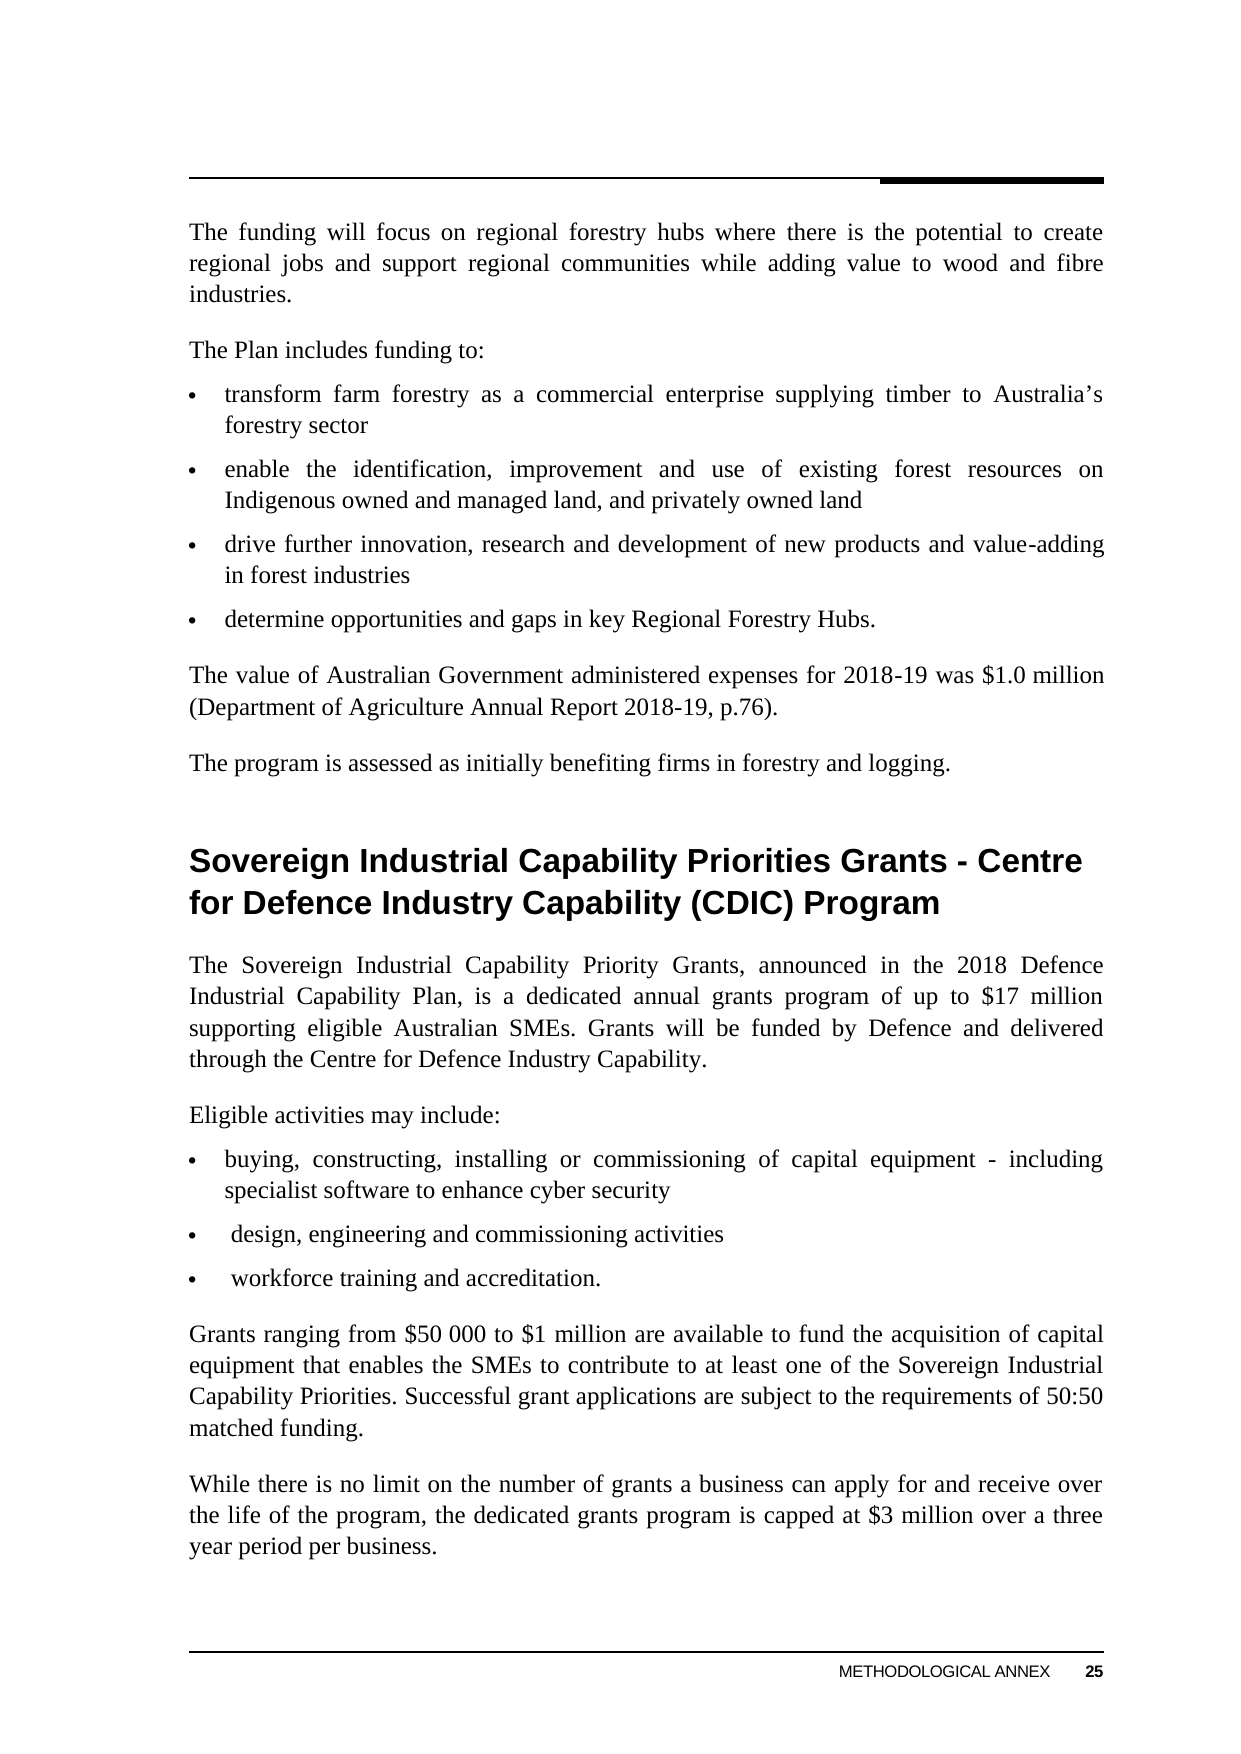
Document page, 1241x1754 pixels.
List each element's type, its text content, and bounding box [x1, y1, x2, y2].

text While there is no limit on the number of grants a business can apply for and receive over the life of the program, the dedicated grants program is capped at $3 million over a three year period per business. [189, 1466, 1104, 1560]
list workforce training and accreditation. [189, 1260, 1104, 1291]
text Eligible activities may include: [189, 1098, 1104, 1129]
list enable the identification, improvement and use of existing forest resources on Indigenous owned and managed land, and privately owned land [189, 452, 1104, 514]
text The funding will focus on regional forestry hubs where there is the potential to create regional jobs and support regional communities while adding value to wood and fibre industries. [189, 214, 1104, 308]
text The program is assessed as initially benefiting firms in forestry and logging. [189, 746, 1104, 777]
list drive further innovation, research and development of new products and value-adding in forest industries [189, 527, 1104, 589]
list transform farm forestry as a commercial enterprise supplying timber to Australia’s forestry sector [189, 377, 1104, 439]
text The Plan includes funding to: [189, 333, 1104, 364]
subtitle Sovereign Industrial Capability Priorities Grants - Centre for Defence Industry Capability (CDIC) Program [189, 839, 1104, 923]
text Grants ranging from $50 000 to $1 million are available to fund the acquisition of capital equipment that enables the SMEs to contribute to at least one of the Sovereign Industrial Capability Priorities. Successful grant applications are subject to the requirements of 50:50 matched funding. [189, 1316, 1104, 1441]
list design, engineering and commissioning activities [189, 1216, 1104, 1248]
list determine opportunities and gaps in key Regional Forestry Hubs. [189, 602, 1104, 633]
list buying, constructing, installing or commissioning of capital equipment - including specialist software to enhance cyber security [189, 1141, 1104, 1204]
text The Sovereign Industrial Capability Priority Grants, announced in the 2018 Defence Industrial Capability Plan, is a dedicated annual grants program of up to $17 million supporting eligible Australian SMEs. Grants will be funded by Defence and delivered through the Centre for Defence Industry Capability. [189, 948, 1104, 1073]
text The value of Australian Government administered expenses for 2018-19 was $1.0 million (Department of Agriculture Annual Report 2018-19, p.76). [189, 658, 1104, 721]
